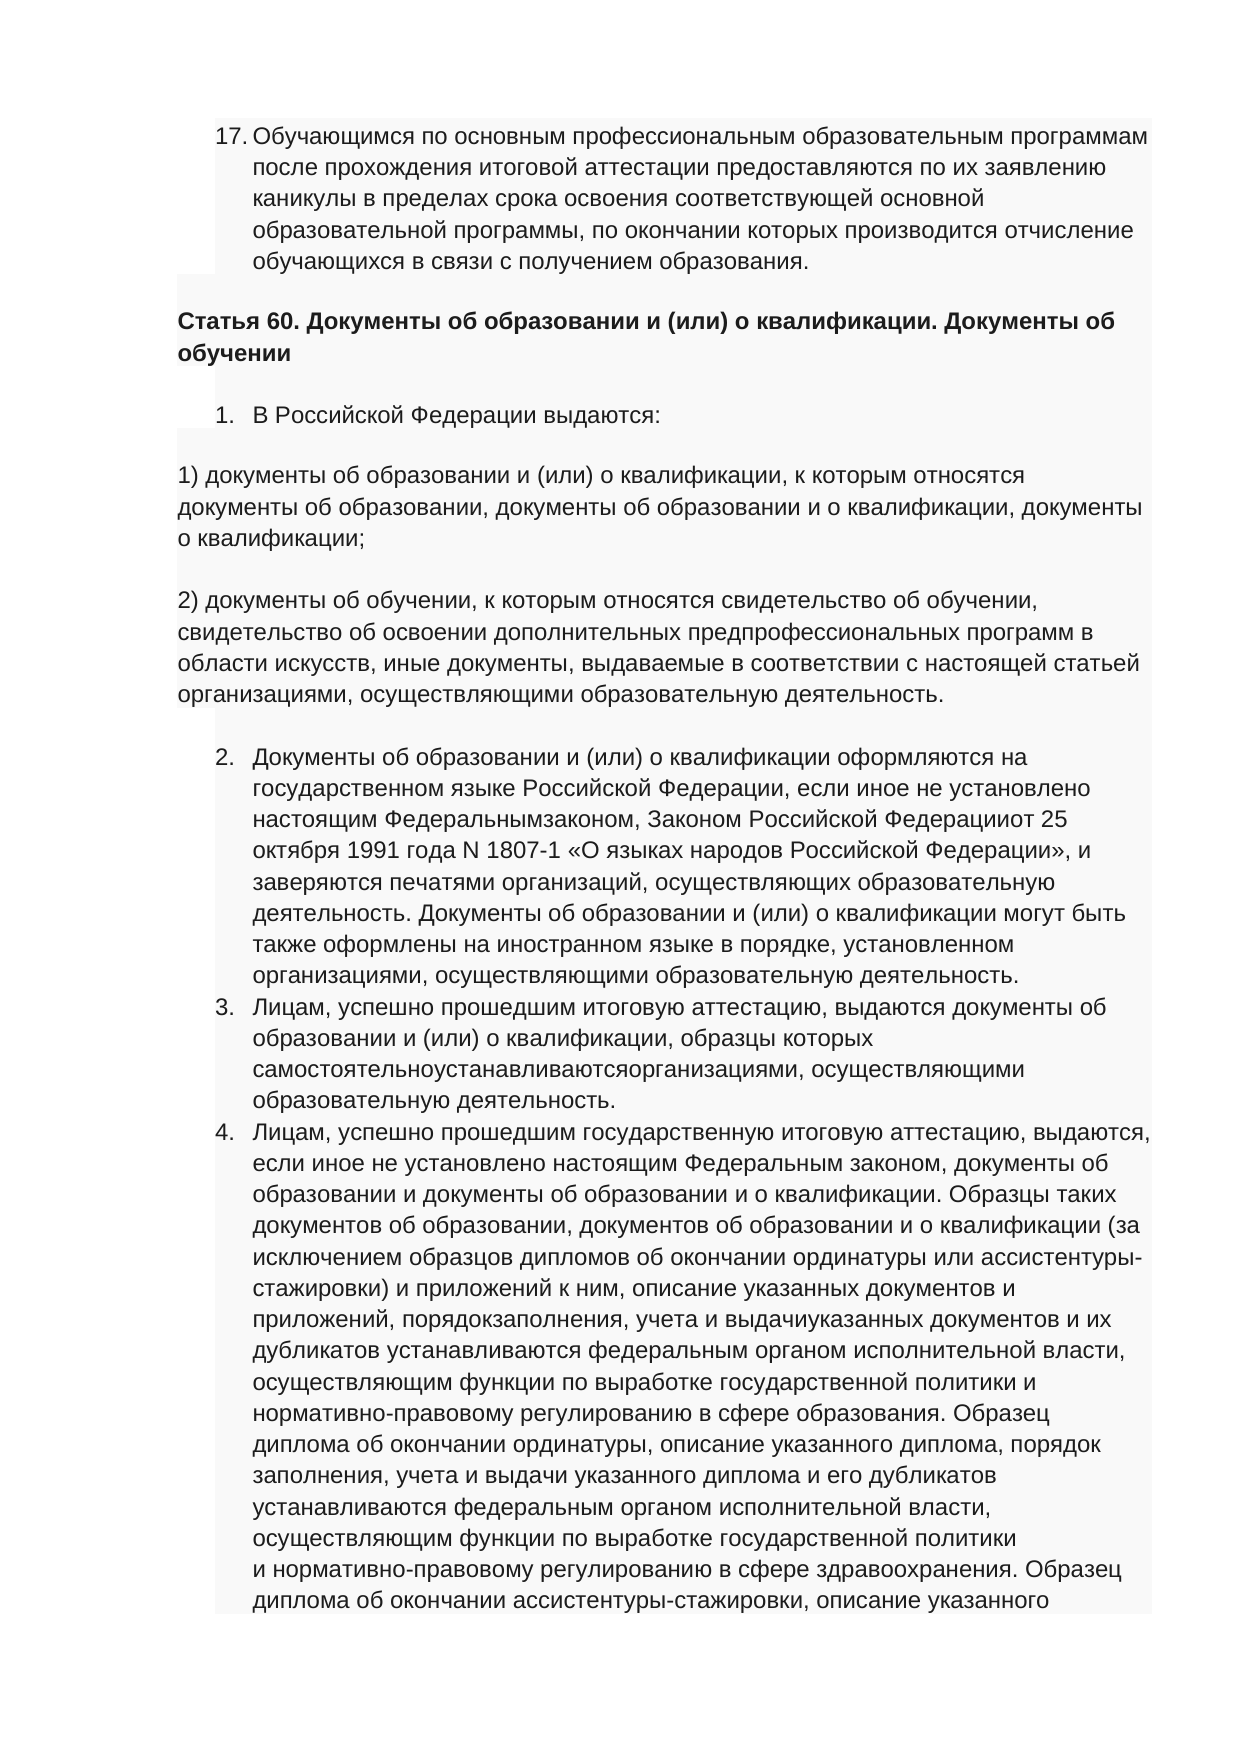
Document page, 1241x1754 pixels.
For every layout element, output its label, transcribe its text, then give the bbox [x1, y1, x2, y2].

list Лицам, успешно прошедшим итоговую аттестацию, выдаются документы об образовании и (или) о квалификации, образцы которых самостоятельноустанавливаютсяорганизациями, осуществляющими образовательную деятельность. [215, 989, 1152, 1114]
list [215, 1114, 1152, 1614]
list Обучающимся по основным профессиональным образовательным программам после прохождения итоговой аттестации предоставляются по их заявлению каникулы в пределах срока освоения соответствующей основной образовательной программы, по окончании которых производится отчисление обучающихся в связи с получением образования. [215, 118, 1152, 274]
list В Российской Федерации выдаются: [215, 397, 1152, 428]
list Документы об образовании и (или) о квалификации оформляются на государственном языке Российской Федерации, если иное не установлено настоящим Федеральнымзаконом, Законом Российской Федерацииот 25 октября 1991 года N 1807-1 «О языках народов Российской Федерации», и заверяются печатями организаций, осуществляющих образовательную деятельность. Документы об образовании и (или) о квалификации могут быть также оформлены на иностранном языке в порядке, установленном организациями, осуществляющими образовательную деятельность. [215, 739, 1152, 989]
text 1) документы об образовании и (или) о квалификации, к которым относятся документы об образовании, документы об образовании и о квалификации, документы о квалификации; [177, 458, 1152, 551]
text Статья 60. Документы об образовании и (или) о квалификации. Документы об обучении [177, 303, 1152, 366]
text 2) документы об обучении, к которым относятся свидетельство об обучении, свидетельство об освоении дополнительных предпрофессиональных программ в области искусств, иные документы, выдаваемые в соответствии с настоящей статьей организациями, осуществляющими образовательную деятельность. [177, 583, 1152, 708]
